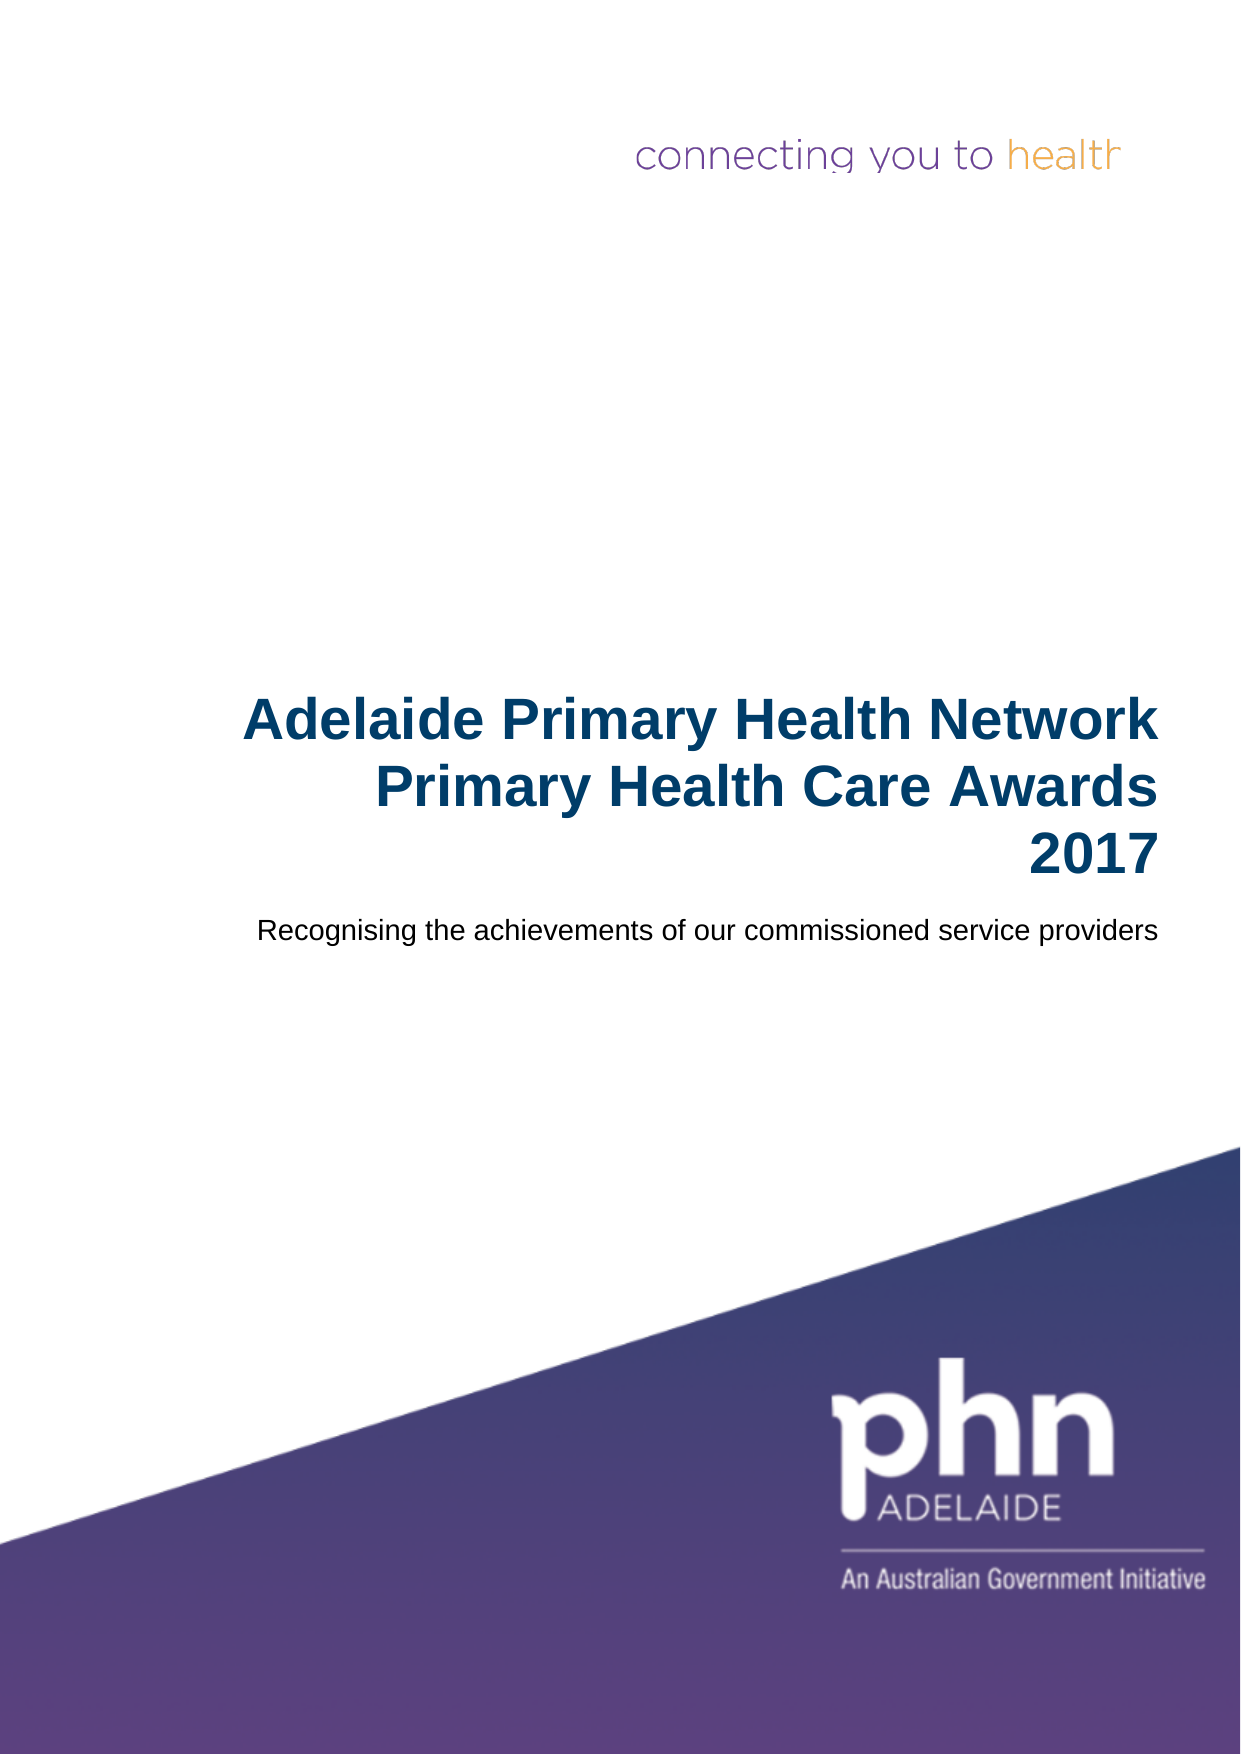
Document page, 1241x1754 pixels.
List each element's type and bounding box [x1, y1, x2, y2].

picture [0, 729, 1241, 1754]
picture [636, 138, 1121, 173]
